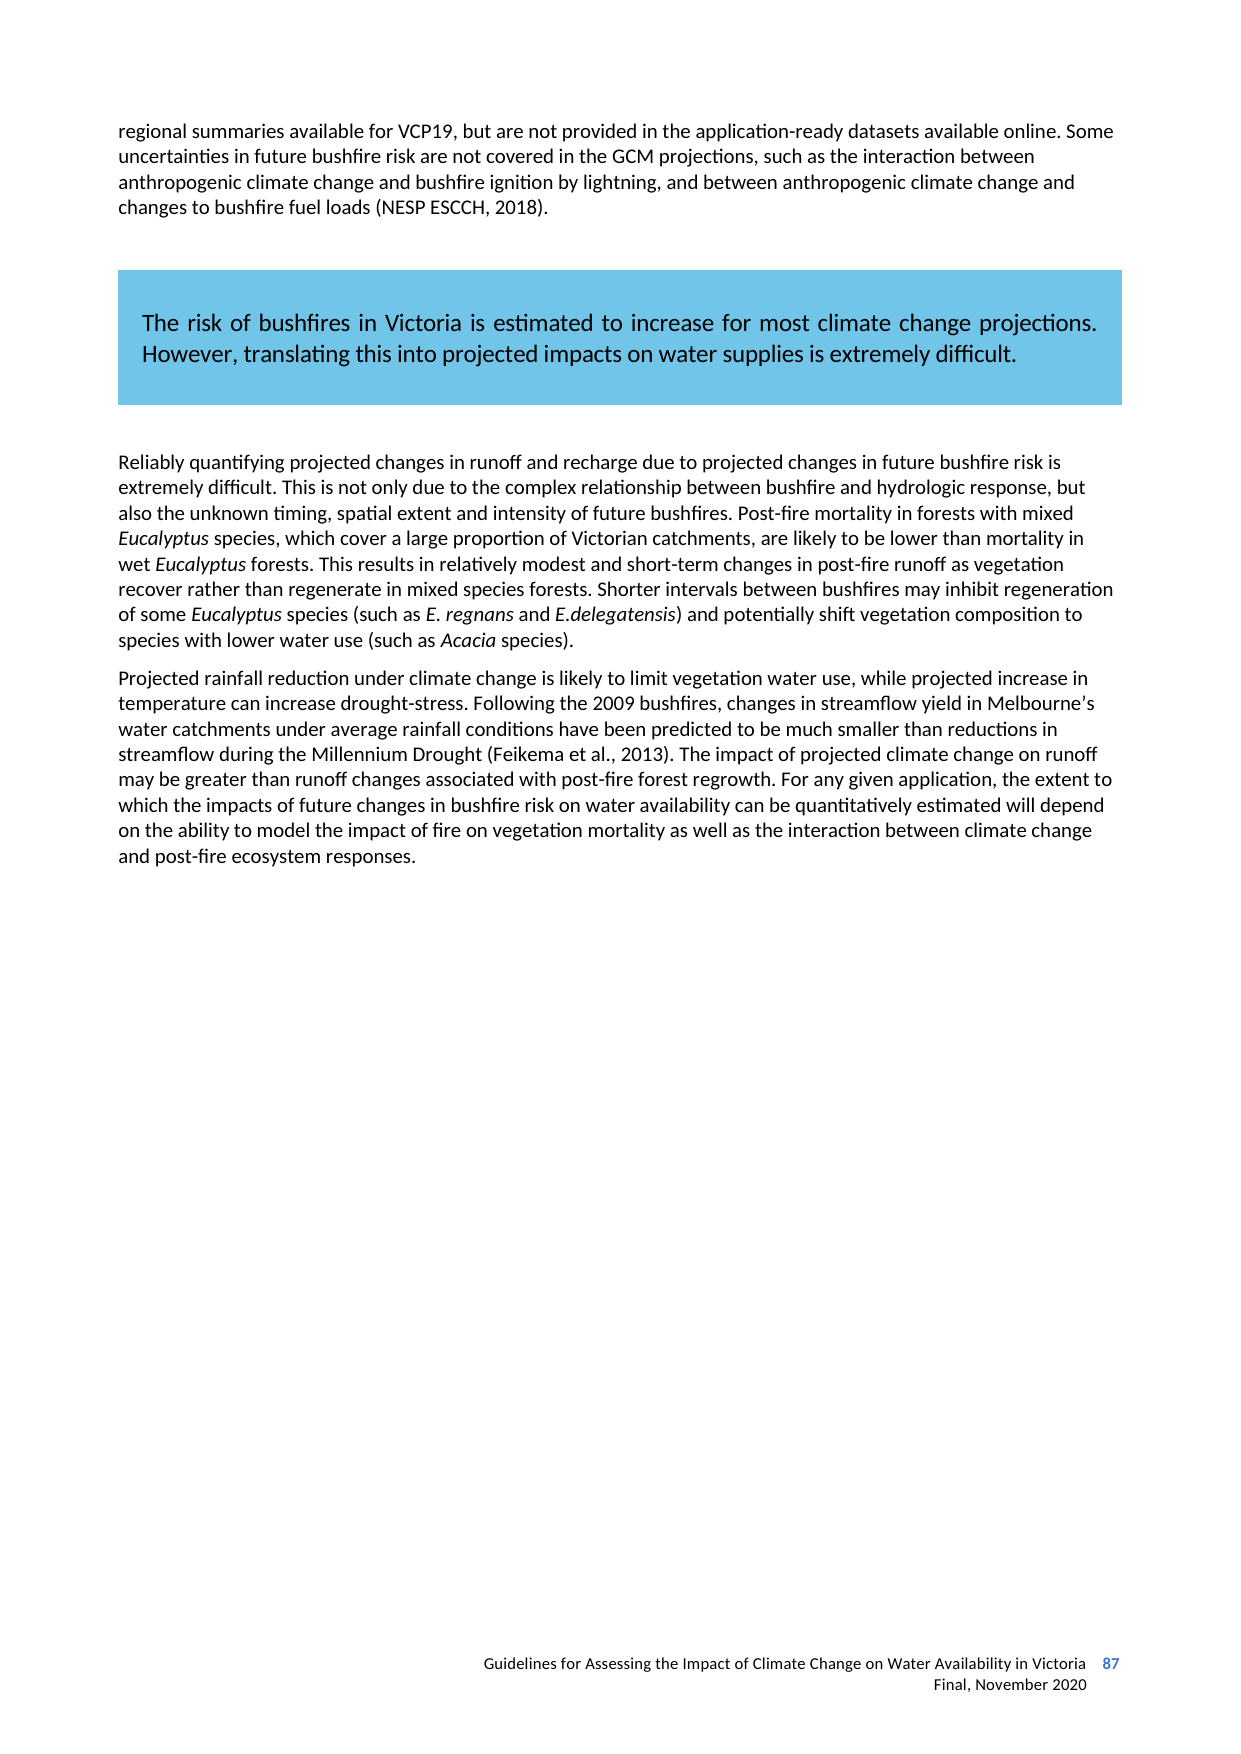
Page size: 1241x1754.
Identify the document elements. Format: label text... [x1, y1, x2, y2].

text Projected rainfall reduction under climate change is likely to limit vegetation water use, while projected increase in temperature can increase drought-stress. Following the 2009 bushfires, changes in streamflow yield in Melbourne’s water catchments under average rainfall conditions have been predicted to be much smaller than reductions in streamflow during the Millennium Drought (Feikema et al., 2013). The impact of projected climate change on runoff may be greater than runoff changes associated with post-fire forest regrowth. For any given application, the extent to which the impacts of future changes in bushfire risk on water availability can be quantitatively estimated will depend on the ability to model the impact of fire on vegetation mortality as well as the interaction between climate change and post-fire ecosystem responses. [118, 665, 1122, 868]
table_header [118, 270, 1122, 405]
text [118, 118, 1122, 220]
text Reliably quantifying projected changes in runoff and recharge due to projected changes in future bushfire risk is extremely difficult. This is not only due to the complex relationship between bushfire and hydrologic response, but also the unknown timing, spatial extent and intensity of future bushfires. Post-fire mortality in forests with mixed Eucalyptus species, which cover a large proportion of Victorian catchments, are likely to be lower than mortality in wet Eucalyptus forests. This results in relatively modest and short-term changes in post-fire runoff as vegetation recover rather than regenerate in mixed species forests. Shorter intervals between bushfires may inhibit regeneration of some Eucalyptus species (such as E. regnans and E.delegatensis) and potentially shift vegetation composition to species with lower water use (such as Acacia species). [118, 449, 1122, 652]
